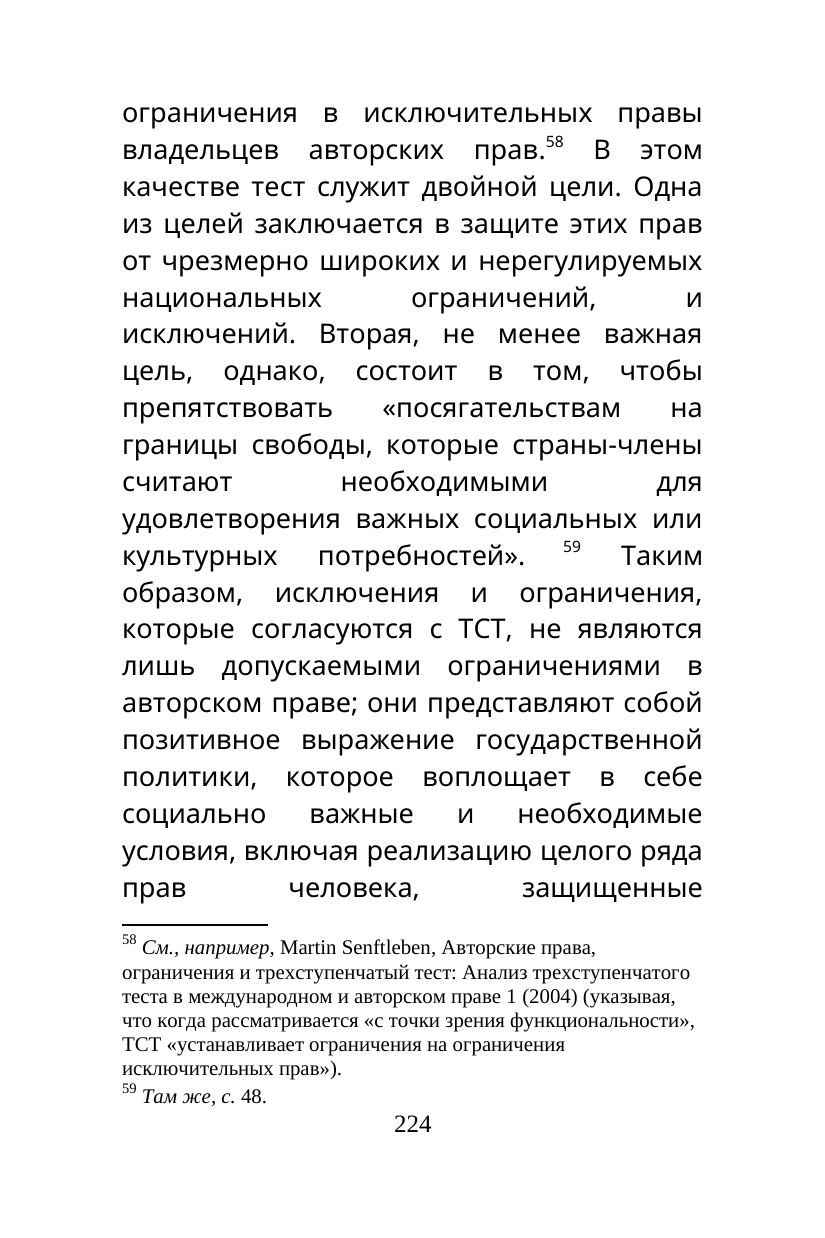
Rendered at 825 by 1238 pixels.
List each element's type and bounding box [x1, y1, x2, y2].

text [122, 94, 703, 905]
